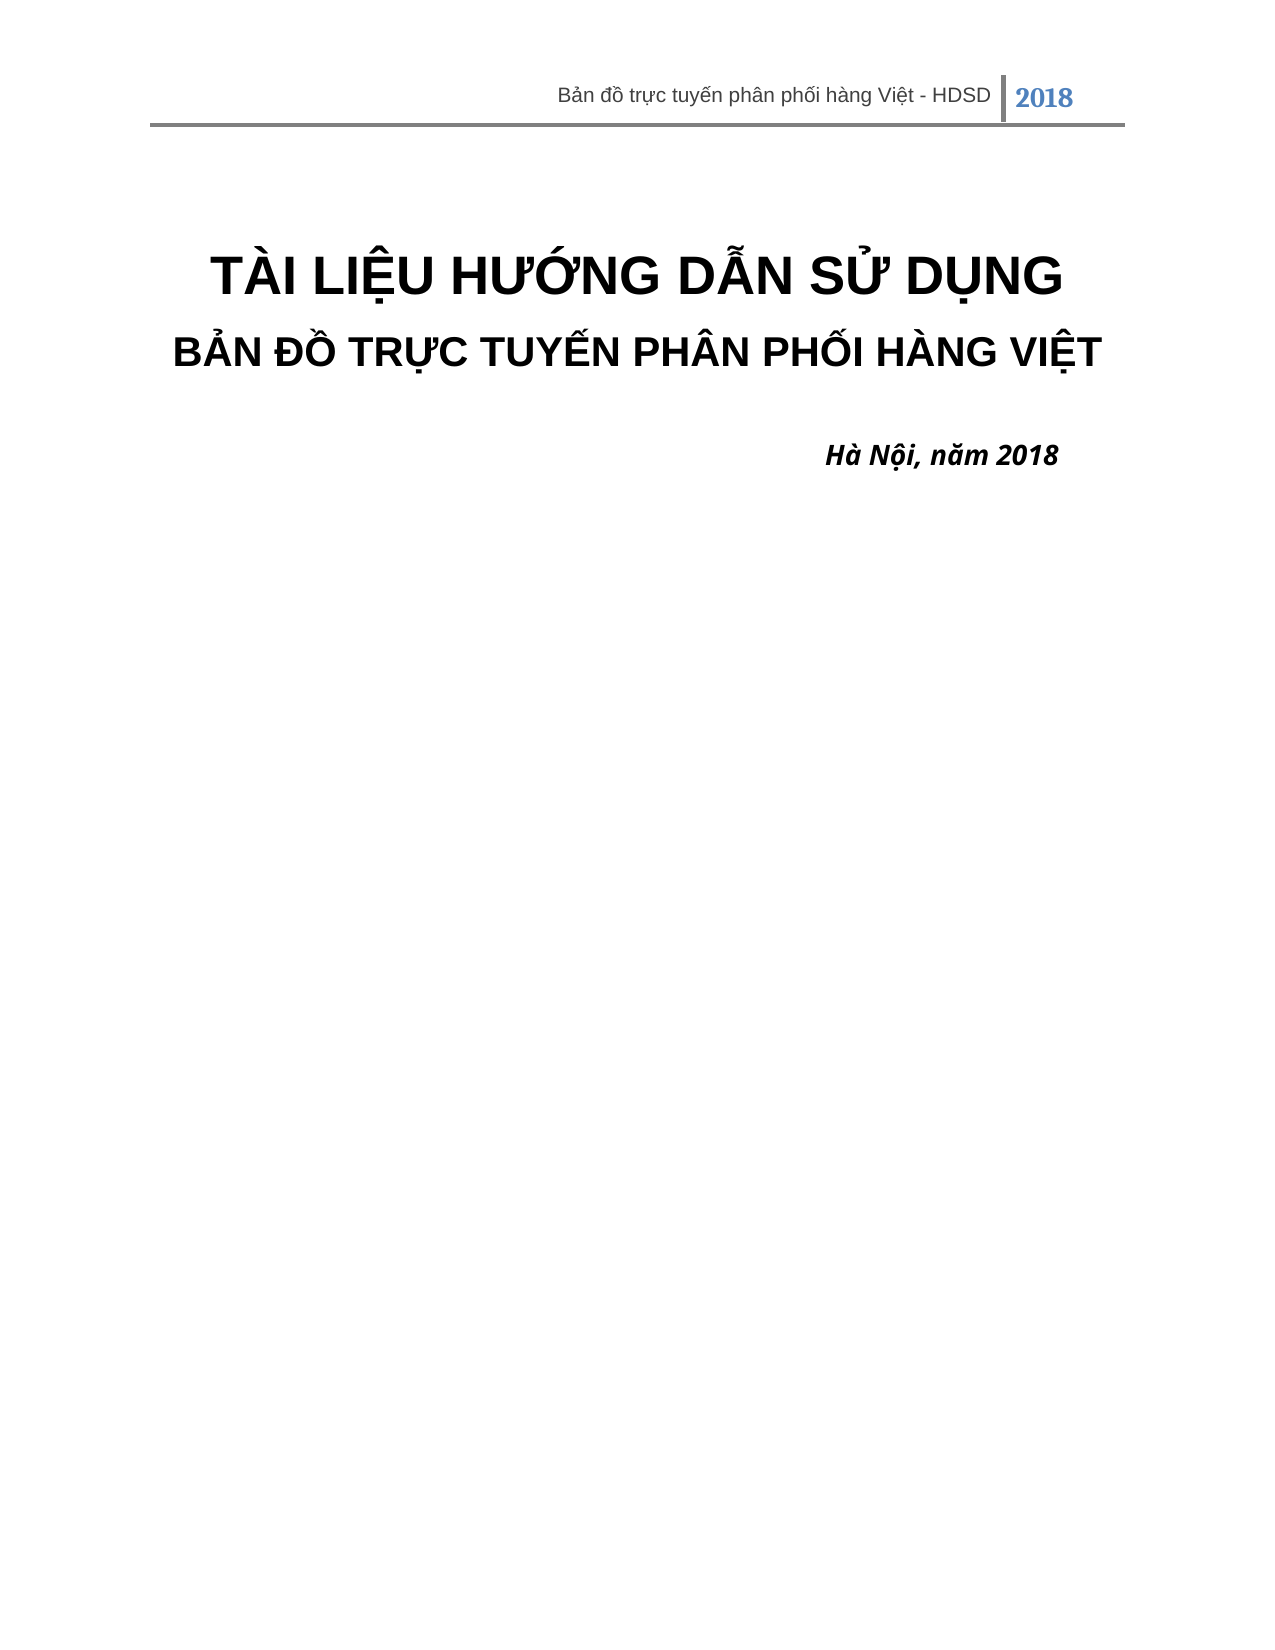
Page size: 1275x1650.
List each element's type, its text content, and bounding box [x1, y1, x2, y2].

text Hà Nội, năm 2018 [750, 435, 1125, 473]
text BẢN ĐỒ TRỰC TUYẾN PHÂN PHỐI HÀNG VIỆT [150, 328, 1125, 376]
text TÀI LIỆU HƯỚNG DẪN SỬ DỤNG [150, 243, 1125, 306]
